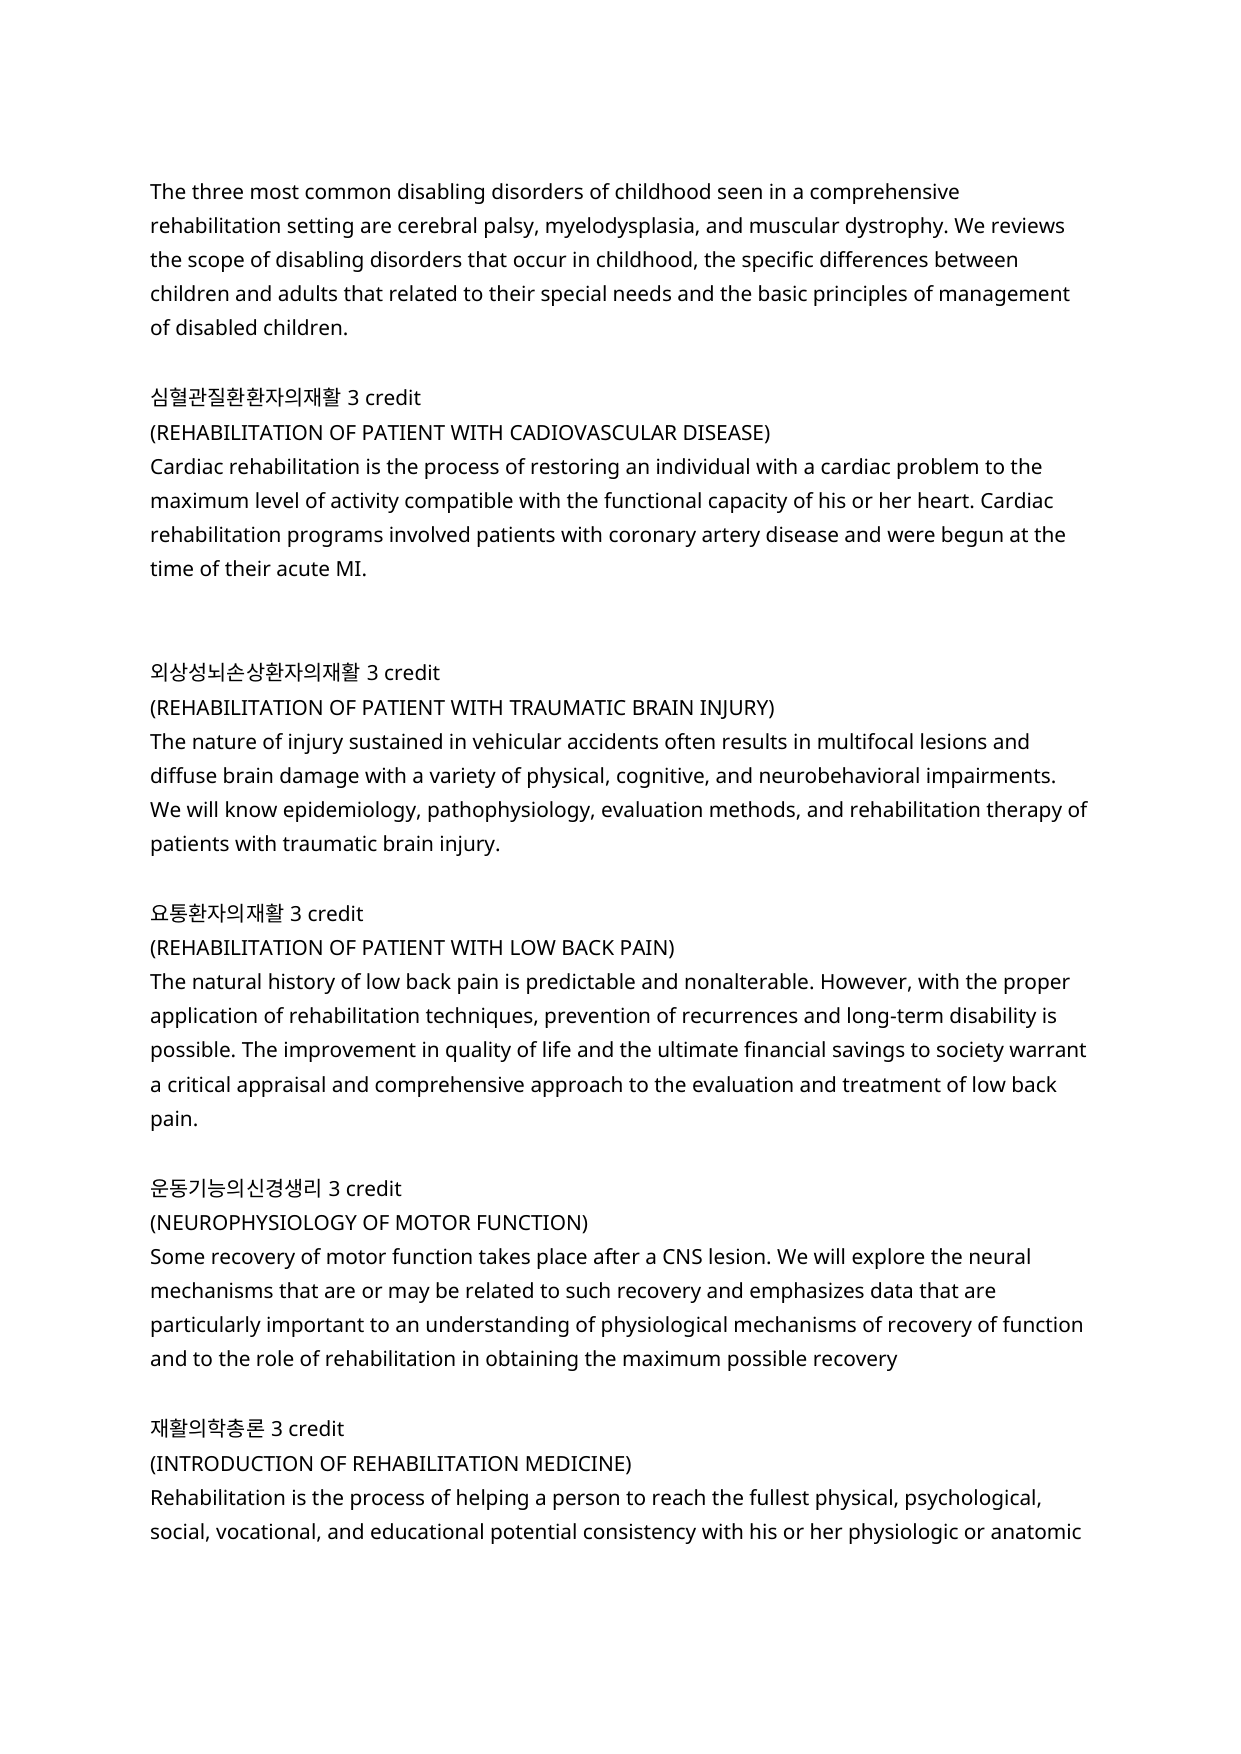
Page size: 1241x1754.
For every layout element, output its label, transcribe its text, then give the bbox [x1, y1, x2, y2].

text 요통환자의재활 3 credit [150, 897, 1090, 927]
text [150, 1483, 1090, 1546]
text (REHABILITATION OF PATIENT WITH CADIOVASCULAR DISEASE) [150, 418, 1090, 446]
text The nature of injury sustained in vehicular accidents often results in multifocal lesions and diffuse brain damage with a variety of physical, cognitive, and neurobehavioral impairments. We will know epidemiology, pathophysiology, evaluation methods, and rehabilitation therapy of patients with traumatic brain injury. [150, 727, 1090, 857]
text (REHABILITATION OF PATIENT WITH TRAUMATIC BRAIN INJURY) [150, 693, 1090, 721]
text (INTRODUCTION OF REHABILITATION MEDICINE) [150, 1449, 1090, 1477]
text 외상성뇌손상환자의재활 3 credit [150, 656, 1090, 687]
text The natural history of low back pain is predictable and nonalterable. However, with the proper application of rehabilitation techniques, prevention of recurrences and long-term disability is possible. The improvement in quality of life and the ultimate financial savings to society warrant a critical appraisal and comprehensive approach to the evaluation and treatment of low back pain. [150, 967, 1090, 1132]
text Some recovery of motor function takes place after a CNS lesion. We will explore the neural mechanisms that are or may be related to such recovery and emphasizes data that are particularly important to an understanding of physiological mechanisms of recovery of function and to the role of rehabilitation in obtaining the maximum possible recovery [150, 1242, 1090, 1373]
text (NEUROPHYSIOLOGY OF MOTOR FUNCTION) [150, 1208, 1090, 1237]
text The three most common disabling disorders of childhood seen in a comprehensive rehabilitation setting are cerebral palsy, myelodysplasia, and muscular dystrophy. We reviews the scope of disabling disorders that occur in childhood, the specific differences between children and adults that related to their special needs and the basic principles of management of disabled children. [150, 177, 1090, 342]
text Cardiac rehabilitation is the process of restoring an individual with a cardiac problem to the maximum level of activity compatible with the functional capacity of his or her heart. Cardiac rehabilitation programs involved patients with coronary artery disease and were begun at the time of their acute MI. [150, 452, 1090, 583]
text (REHABILITATION OF PATIENT WITH LOW BACK PAIN) [150, 933, 1090, 962]
text 심혈관질환환자의재활 3 credit [150, 382, 1090, 412]
text 운동기능의신경생리 3 credit [150, 1172, 1090, 1202]
text 재활의학총론 3 credit [150, 1413, 1090, 1443]
